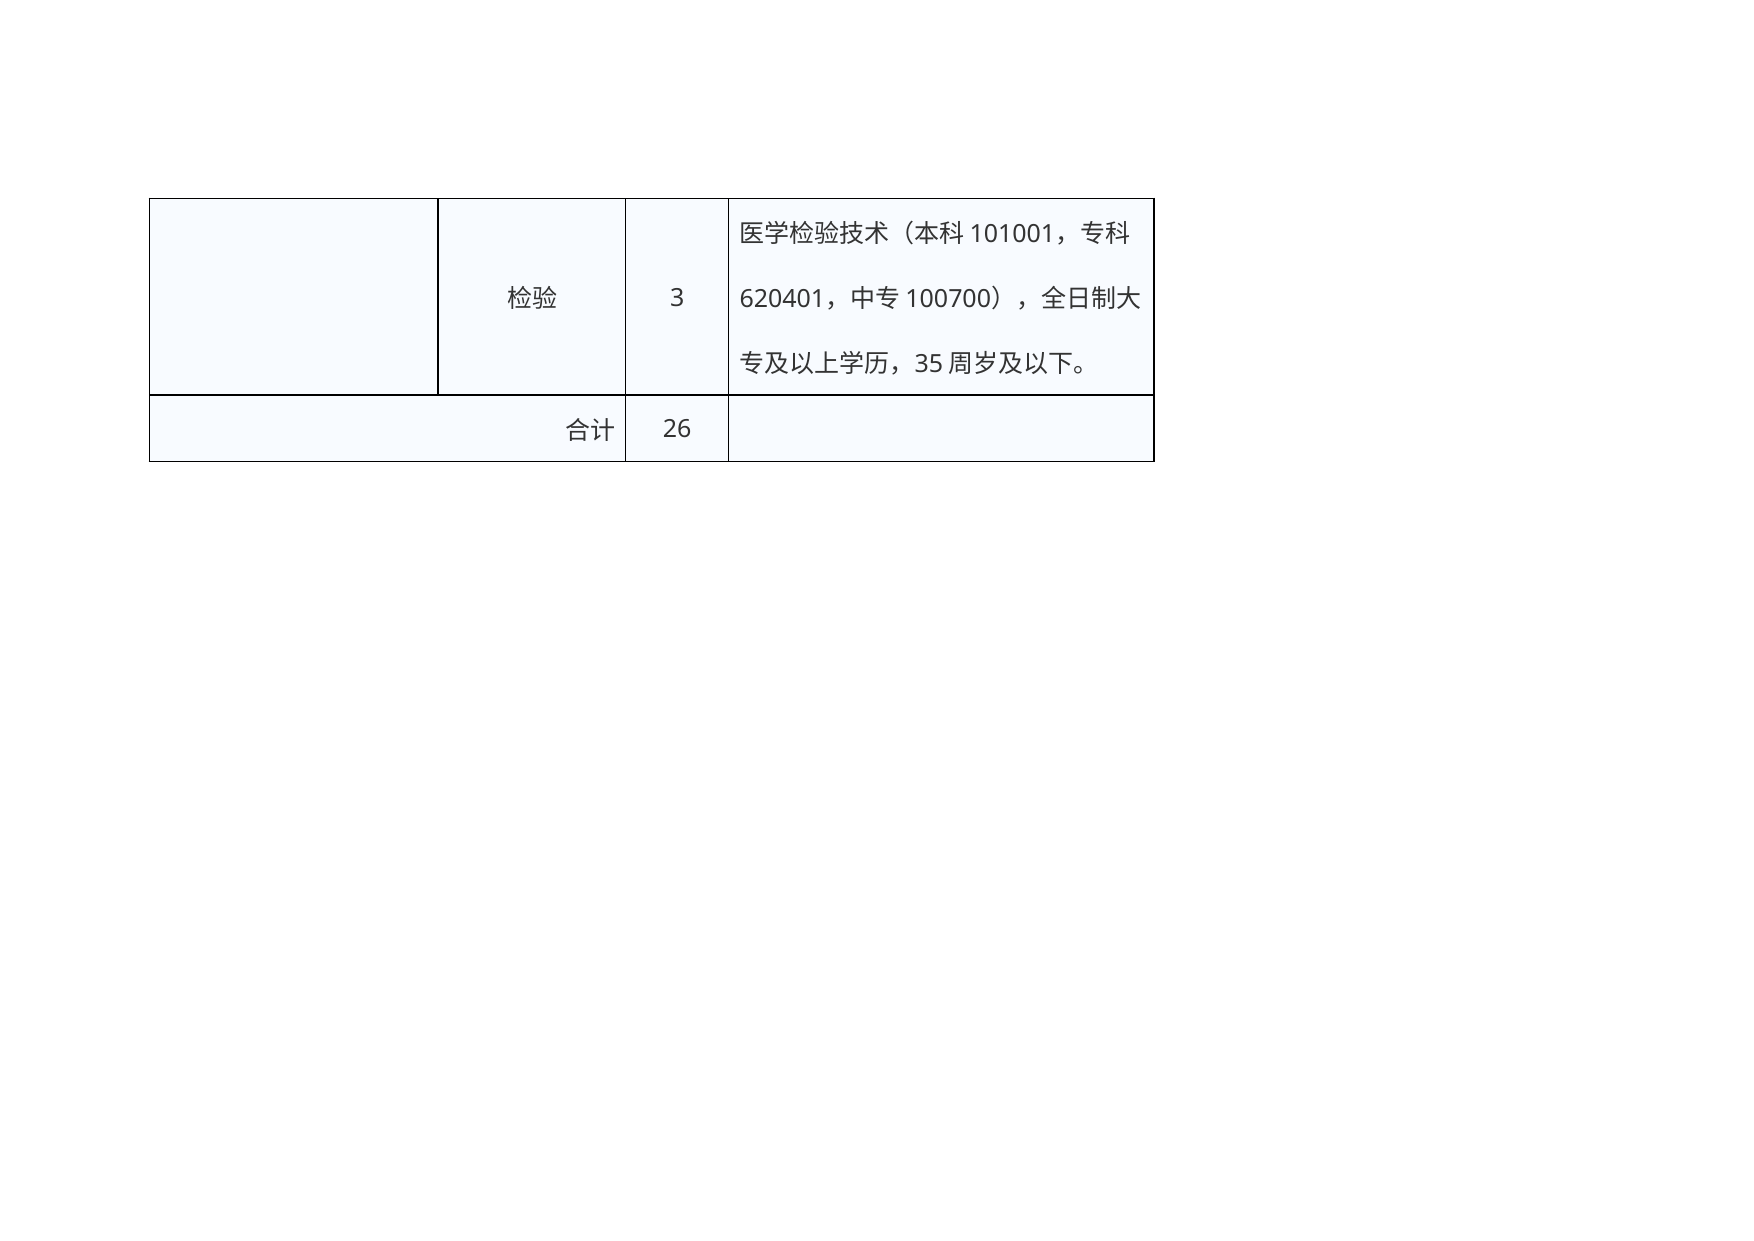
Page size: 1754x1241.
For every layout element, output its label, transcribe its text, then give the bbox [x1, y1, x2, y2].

table_cell 26 [626, 396, 728, 461]
table_cell 检验 [439, 199, 625, 394]
table_cell 合计 [150, 396, 625, 461]
table_cell [729, 396, 1153, 461]
table_cell 医学检验技术（本科101001，专科620401，中专100700），全日制大专及以上学历，35周岁及以下。 [729, 199, 1153, 394]
table_cell 3 [626, 199, 728, 394]
